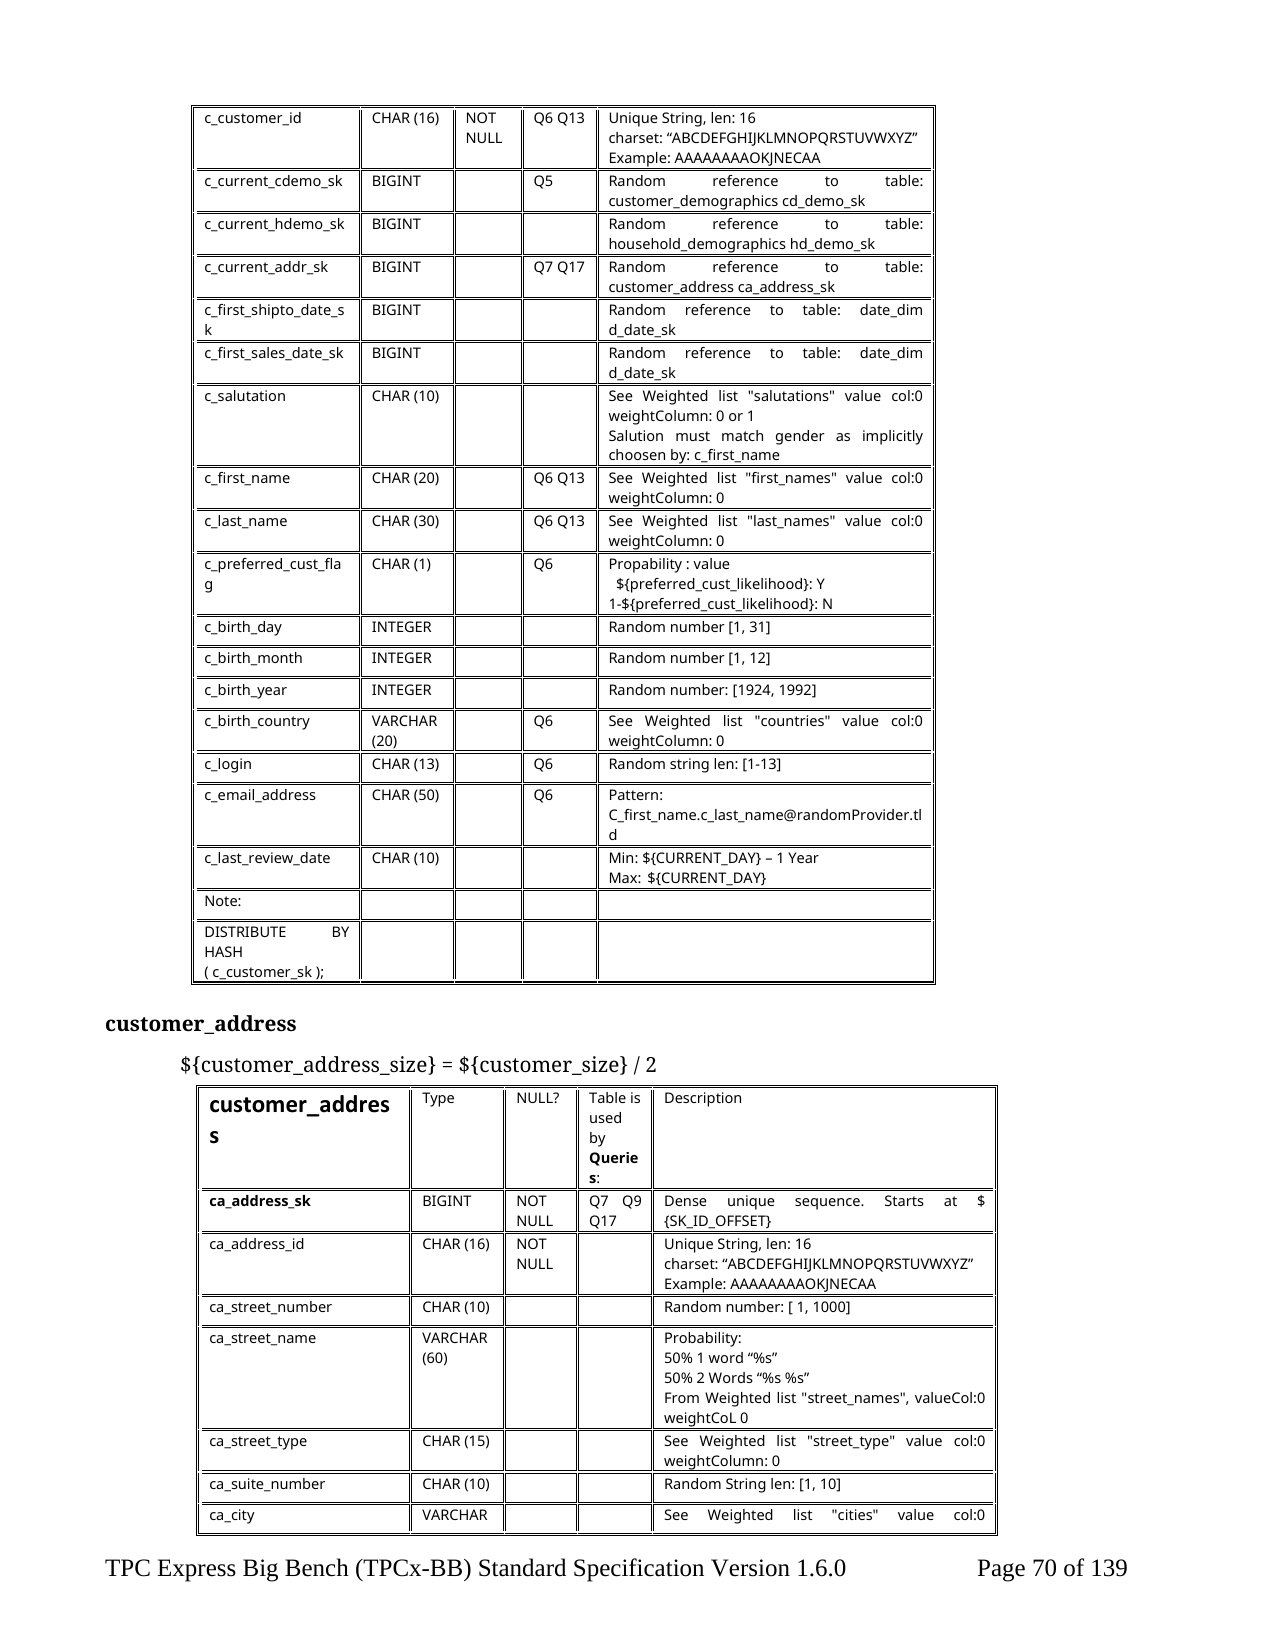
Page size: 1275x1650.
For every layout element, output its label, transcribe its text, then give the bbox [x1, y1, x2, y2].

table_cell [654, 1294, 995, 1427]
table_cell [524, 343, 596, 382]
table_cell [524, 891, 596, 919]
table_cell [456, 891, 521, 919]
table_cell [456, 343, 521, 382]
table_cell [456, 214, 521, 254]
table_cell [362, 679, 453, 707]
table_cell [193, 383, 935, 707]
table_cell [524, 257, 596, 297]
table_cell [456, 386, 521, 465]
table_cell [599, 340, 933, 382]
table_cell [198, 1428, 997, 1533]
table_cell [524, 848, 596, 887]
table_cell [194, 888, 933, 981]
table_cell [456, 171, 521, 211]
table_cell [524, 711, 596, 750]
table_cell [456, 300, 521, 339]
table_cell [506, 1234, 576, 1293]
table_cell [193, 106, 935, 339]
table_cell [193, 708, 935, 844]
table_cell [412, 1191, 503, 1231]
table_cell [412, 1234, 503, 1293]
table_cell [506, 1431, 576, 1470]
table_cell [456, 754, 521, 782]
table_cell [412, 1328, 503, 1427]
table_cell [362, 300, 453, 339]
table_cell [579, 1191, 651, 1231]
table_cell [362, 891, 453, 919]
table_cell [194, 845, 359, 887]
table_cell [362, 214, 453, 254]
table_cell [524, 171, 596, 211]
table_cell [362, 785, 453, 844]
text customer_address [105, 1009, 1170, 1038]
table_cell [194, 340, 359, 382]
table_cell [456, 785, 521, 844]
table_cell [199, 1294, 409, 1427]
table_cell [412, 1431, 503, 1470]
text ${customer_address_size} = ${customer_size} / 2 [180, 1051, 1170, 1079]
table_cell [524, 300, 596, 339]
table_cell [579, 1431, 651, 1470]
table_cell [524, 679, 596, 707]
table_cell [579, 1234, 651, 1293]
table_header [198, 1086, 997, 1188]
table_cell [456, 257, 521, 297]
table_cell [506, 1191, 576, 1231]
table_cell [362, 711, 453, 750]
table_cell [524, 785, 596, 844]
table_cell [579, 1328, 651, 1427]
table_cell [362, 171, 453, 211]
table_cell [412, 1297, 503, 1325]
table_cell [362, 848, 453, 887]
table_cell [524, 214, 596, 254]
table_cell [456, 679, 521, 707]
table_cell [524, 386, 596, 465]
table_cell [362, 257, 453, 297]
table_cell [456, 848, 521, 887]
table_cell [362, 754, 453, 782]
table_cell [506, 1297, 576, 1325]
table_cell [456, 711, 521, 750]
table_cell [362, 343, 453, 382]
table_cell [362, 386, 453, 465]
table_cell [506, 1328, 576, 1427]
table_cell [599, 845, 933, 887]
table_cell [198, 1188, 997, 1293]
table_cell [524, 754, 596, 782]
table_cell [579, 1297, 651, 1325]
